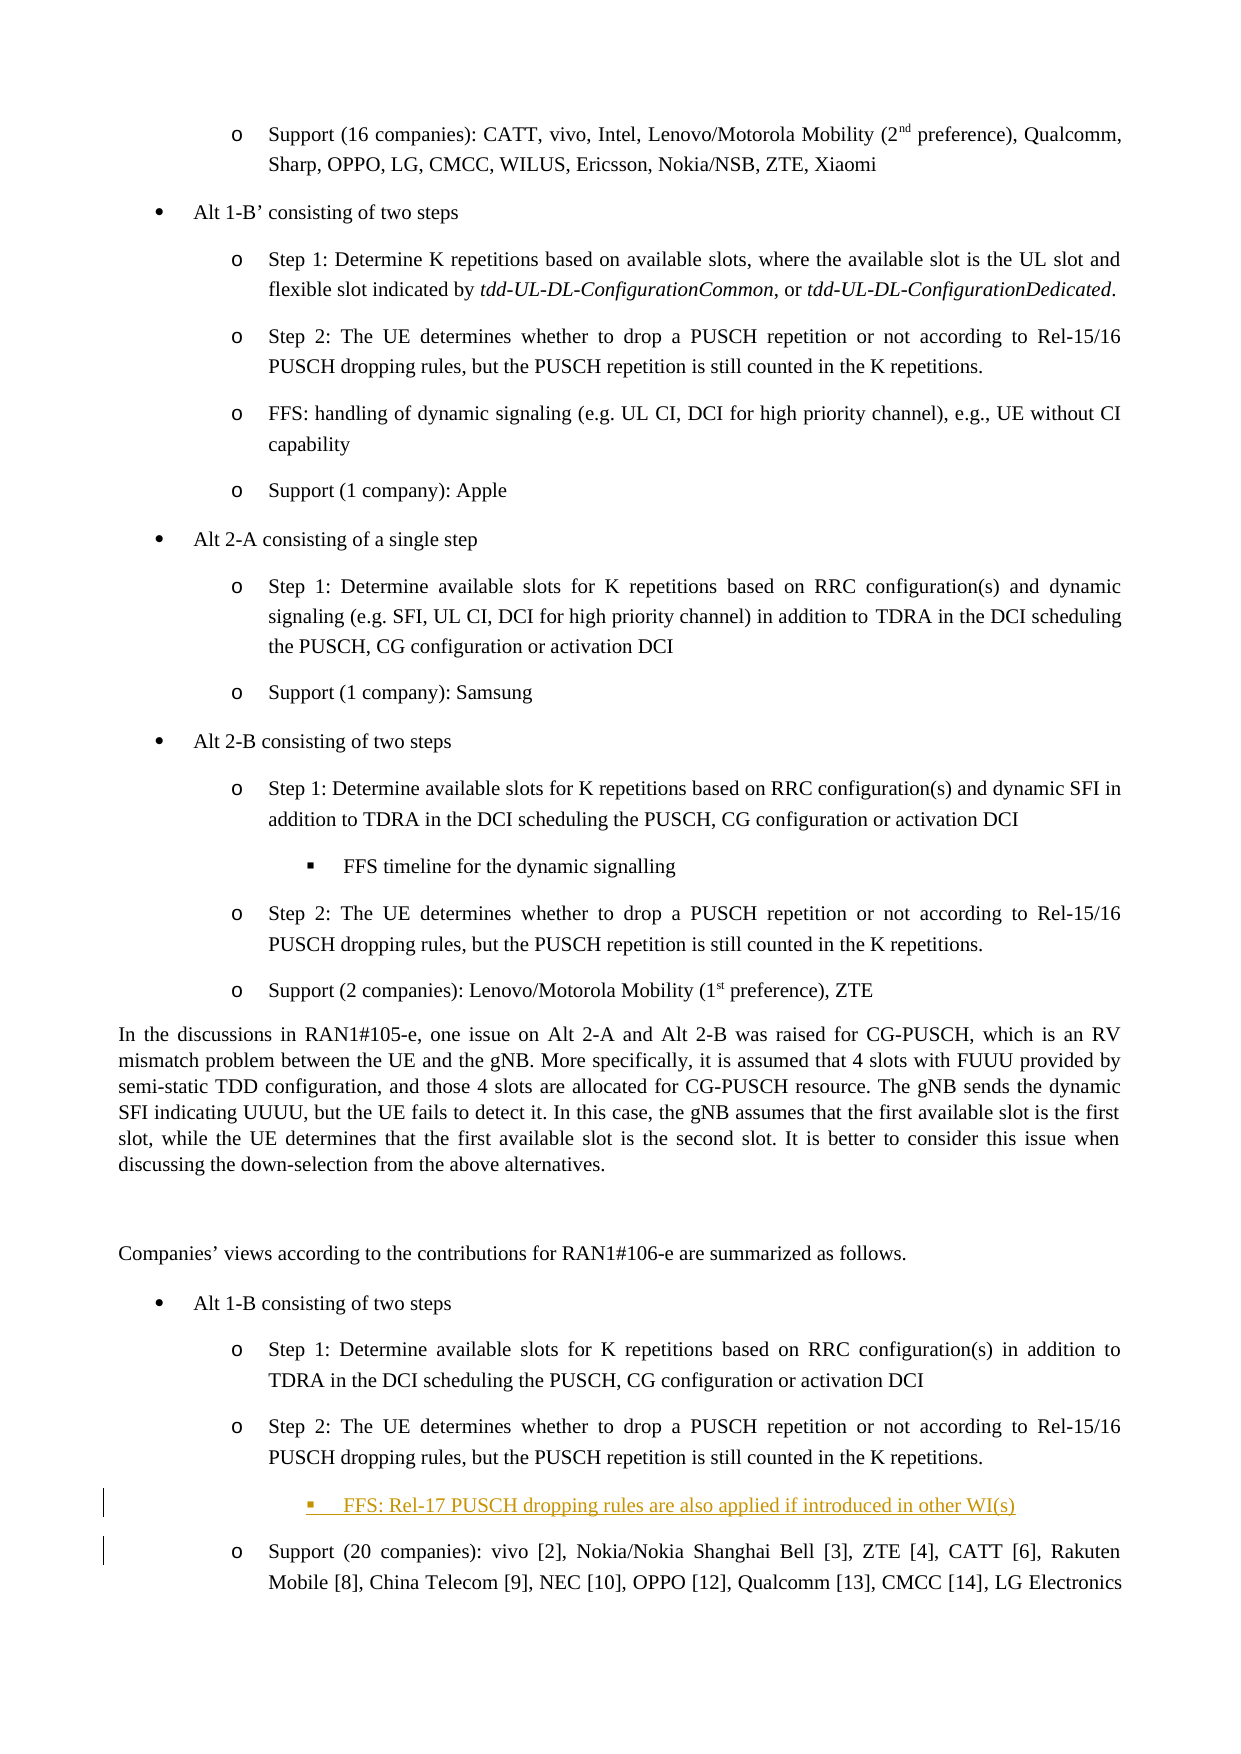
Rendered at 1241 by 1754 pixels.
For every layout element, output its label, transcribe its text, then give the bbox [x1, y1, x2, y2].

list Support (16 companies): CATT, vivo, Intel, Lenovo/Motorola Mobility (2nd preference), Qualcomm, Sharp, OPPO, LG, CMCC, WILUS, Ericsson, Nokia/NSB, ZTE, Xiaomi [231, 118, 1122, 176]
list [231, 1536, 1122, 1594]
list Support (1 company): Apple [231, 474, 1122, 503]
list Alt 1-B consisting of two steps [156, 1286, 1122, 1315]
list Step 1: Determine available slots for K repetitions based on RRC configuration(s) in addition to TDRA in the DCI scheduling the PUSCH, CG configuration or activation DCI [231, 1334, 1122, 1392]
list Alt 1-B’ consisting of two steps [156, 195, 1122, 224]
text Companies’ views according to the contributions for RAN1#106-e are summarized as follows. [118, 1241, 1122, 1265]
list FFS: handling of dynamic signaling (e.g. UL CI, DCI for high priority channel), e.g., UE without CI capability [231, 397, 1122, 456]
list FFS timeline for the dynamic signalling [306, 849, 1122, 878]
list Alt 2-B consisting of two steps [156, 724, 1122, 753]
list Support (2 companies): Lenovo/Motorola Mobility (1st preference), ZTE [231, 974, 1122, 1003]
text In the discussions in RAN1#105-e, one issue on Alt 2-A and Alt 2-B was raised for CG-PUSCH, which is an RV mismatch problem between the UE and the gNB. More specifically, it is assumed that 4 slots with FUUU provided by semi-static TDD configuration, and those 4 slots are allocated for CG-PUSCH resource. The gNB sends the dynamic SFI indicating UUUU, but the UE fails to detect it. In this case, the gNB assumes that the first available slot is the first slot, while the UE determines that the first available slot is the second slot. It is better to consider this issue when discussing the down-selection from the above alternatives. [118, 1022, 1122, 1176]
list Alt 2-A consisting of a single step [156, 522, 1122, 551]
list Support (1 company): Samsung [231, 676, 1122, 706]
list Step 1: Determine K repetitions based on available slots, where the available slot is the UL slot and flexible slot indicated by tdd-UL-DL-ConfigurationCommon, or tdd-UL-DL-ConfigurationDedicated. [231, 243, 1122, 301]
list Step 1: Determine available slots for K repetitions based on RRC configuration(s) and dynamic SFI in addition to TDRA in the DCI scheduling the PUSCH, CG configuration or activation DCI [231, 772, 1122, 831]
list Step 1: Determine available slots for K repetitions based on RRC configuration(s) and dynamic signaling (e.g. SFI, UL CI, DCI for high priority channel) in addition to TDRA in the DCI scheduling the PUSCH, CG configuration or activation DCI [231, 570, 1122, 658]
